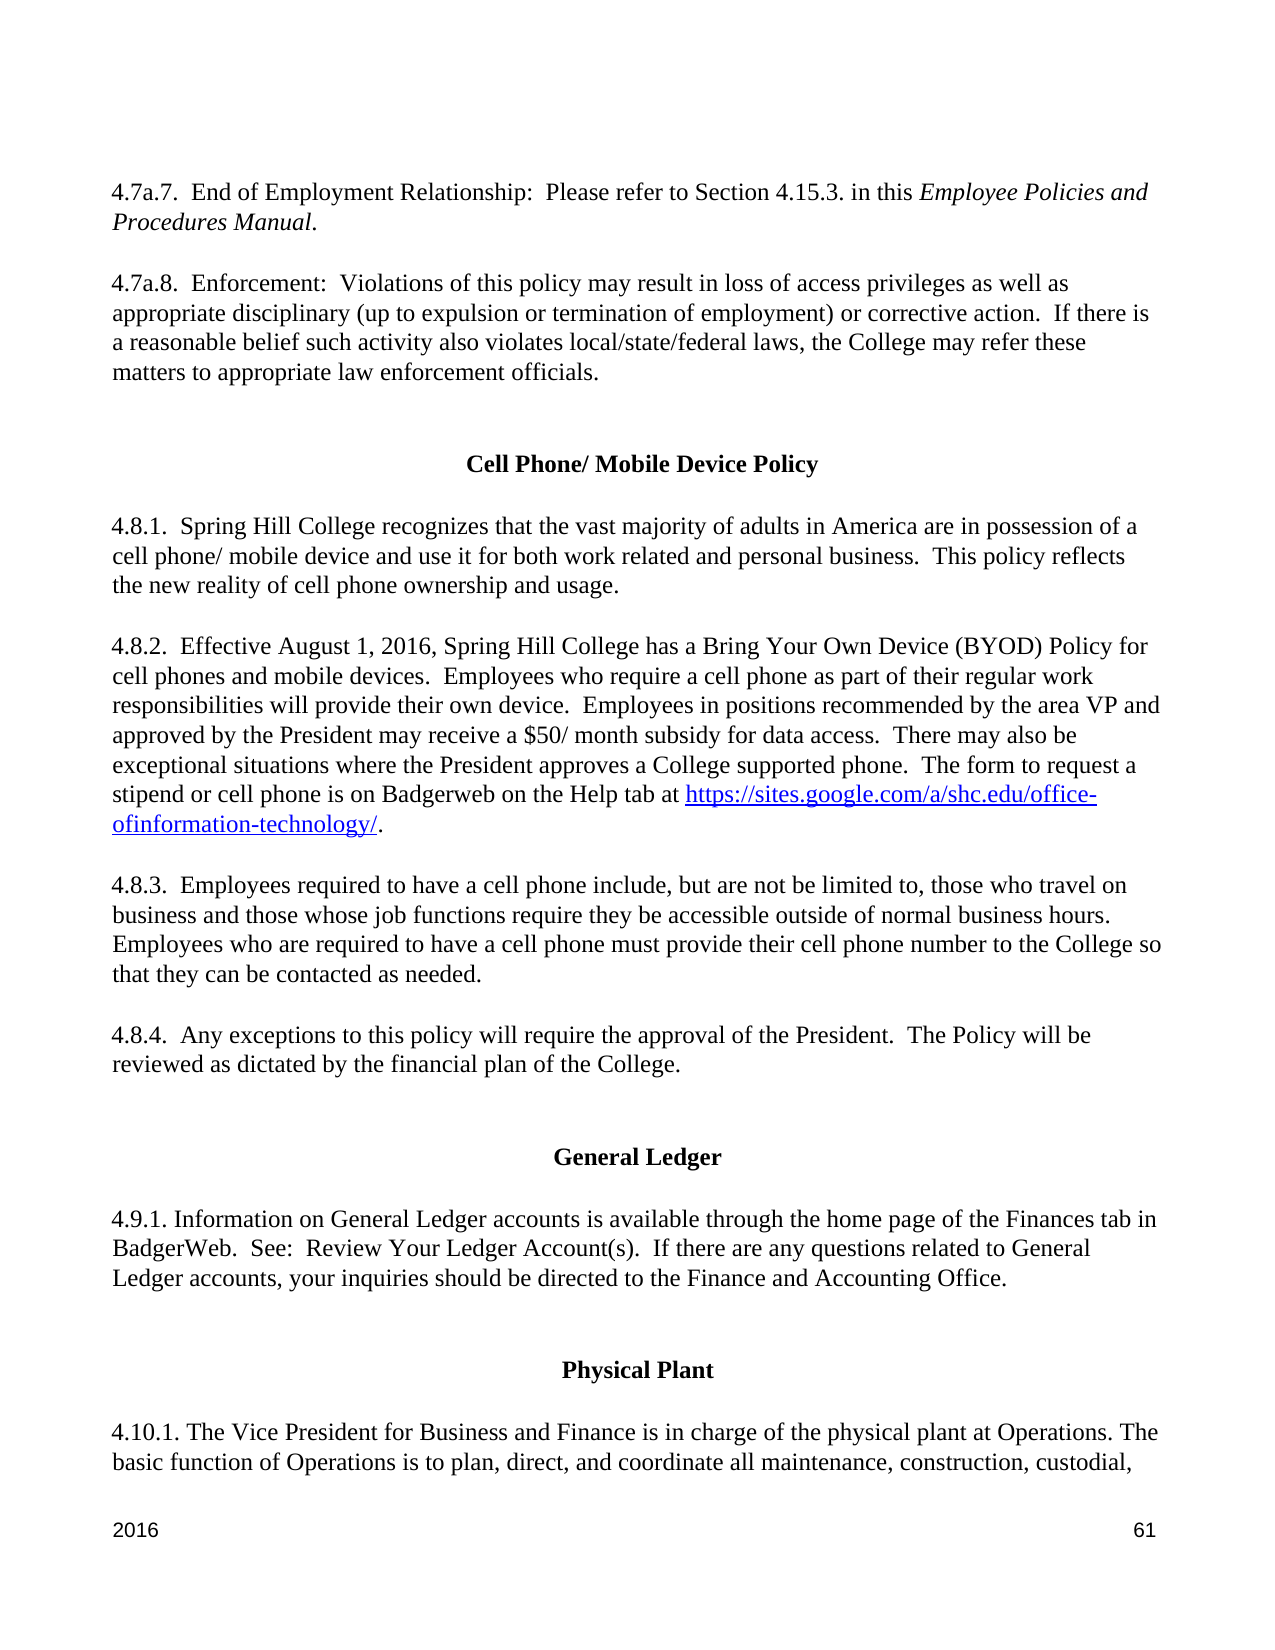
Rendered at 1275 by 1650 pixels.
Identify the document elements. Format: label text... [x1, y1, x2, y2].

subtitle Cell Phone/ Mobile Device Policy [150, 449, 1134, 478]
subtitle General Ledger [150, 1142, 1124, 1171]
text 4.8.1. Spring Hill College recognizes that the vast majority of adults in America are in possession of a cell phone/ mobile device and use it for both work related and personal business. This policy reflects the new reality of cell phone ownership and usage. [111, 511, 1162, 599]
text 4.7a.8. Enforcement: Violations of this policy may result in loss of access privileges as well as appropriate disciplinary (up to expulsion or termination of employment) or corrective action. If there is a reasonable belief such activity also violates local/state/federal laws, the College may refer these matters to appropriate law enforcement officials. [111, 268, 1162, 386]
text 4.9.1. Information on General Ledger accounts is available through the home page of the Finances tab in BadgerWeb. See: Review Your Ledger Account(s). If there are any questions related to General Ledger accounts, your inquiries should be directed to the Finance and Accounting Office. [111, 1204, 1162, 1292]
text 4.8.3. Employees required to have a cell phone include, but are not be limited to, those who travel on business and those whose job functions require they be accessible outside of normal business hours. Employees who are required to have a cell phone must provide their cell phone number to the College so that they can be contacted as needed. [111, 870, 1162, 988]
subtitle Physical Plant [150, 1355, 1125, 1384]
text 4.8.4. Any exceptions to this policy will require the approval of the President. The Policy will be reviewed as dictated by the financial plan of the College. [111, 1020, 1162, 1078]
text 4.8.2. Effective August 1, 2016, Spring Hill College has a Bring Your Own Device (BYOD) Policy for cell phones and mobile devices. Employees who require a cell phone as part of their regular work responsibilities will provide their own device. Employees in positions recommended by the area VP and approved by the President may receive a $50/ month subsidy for data access. There may also be exceptional situations where the President approves a College supported phone. The form to request a stipend or cell phone is on Badgerweb on the Help tab at https://sites.google.com/a/shc.edu/office-ofinformation-technology/. [111, 631, 1162, 838]
text 4.7a.7. End of Employment Relationship: Please refer to Section 4.15.3. in this Employee Policies and Procedures Manual. [111, 177, 1162, 236]
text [111, 1417, 1162, 1476]
